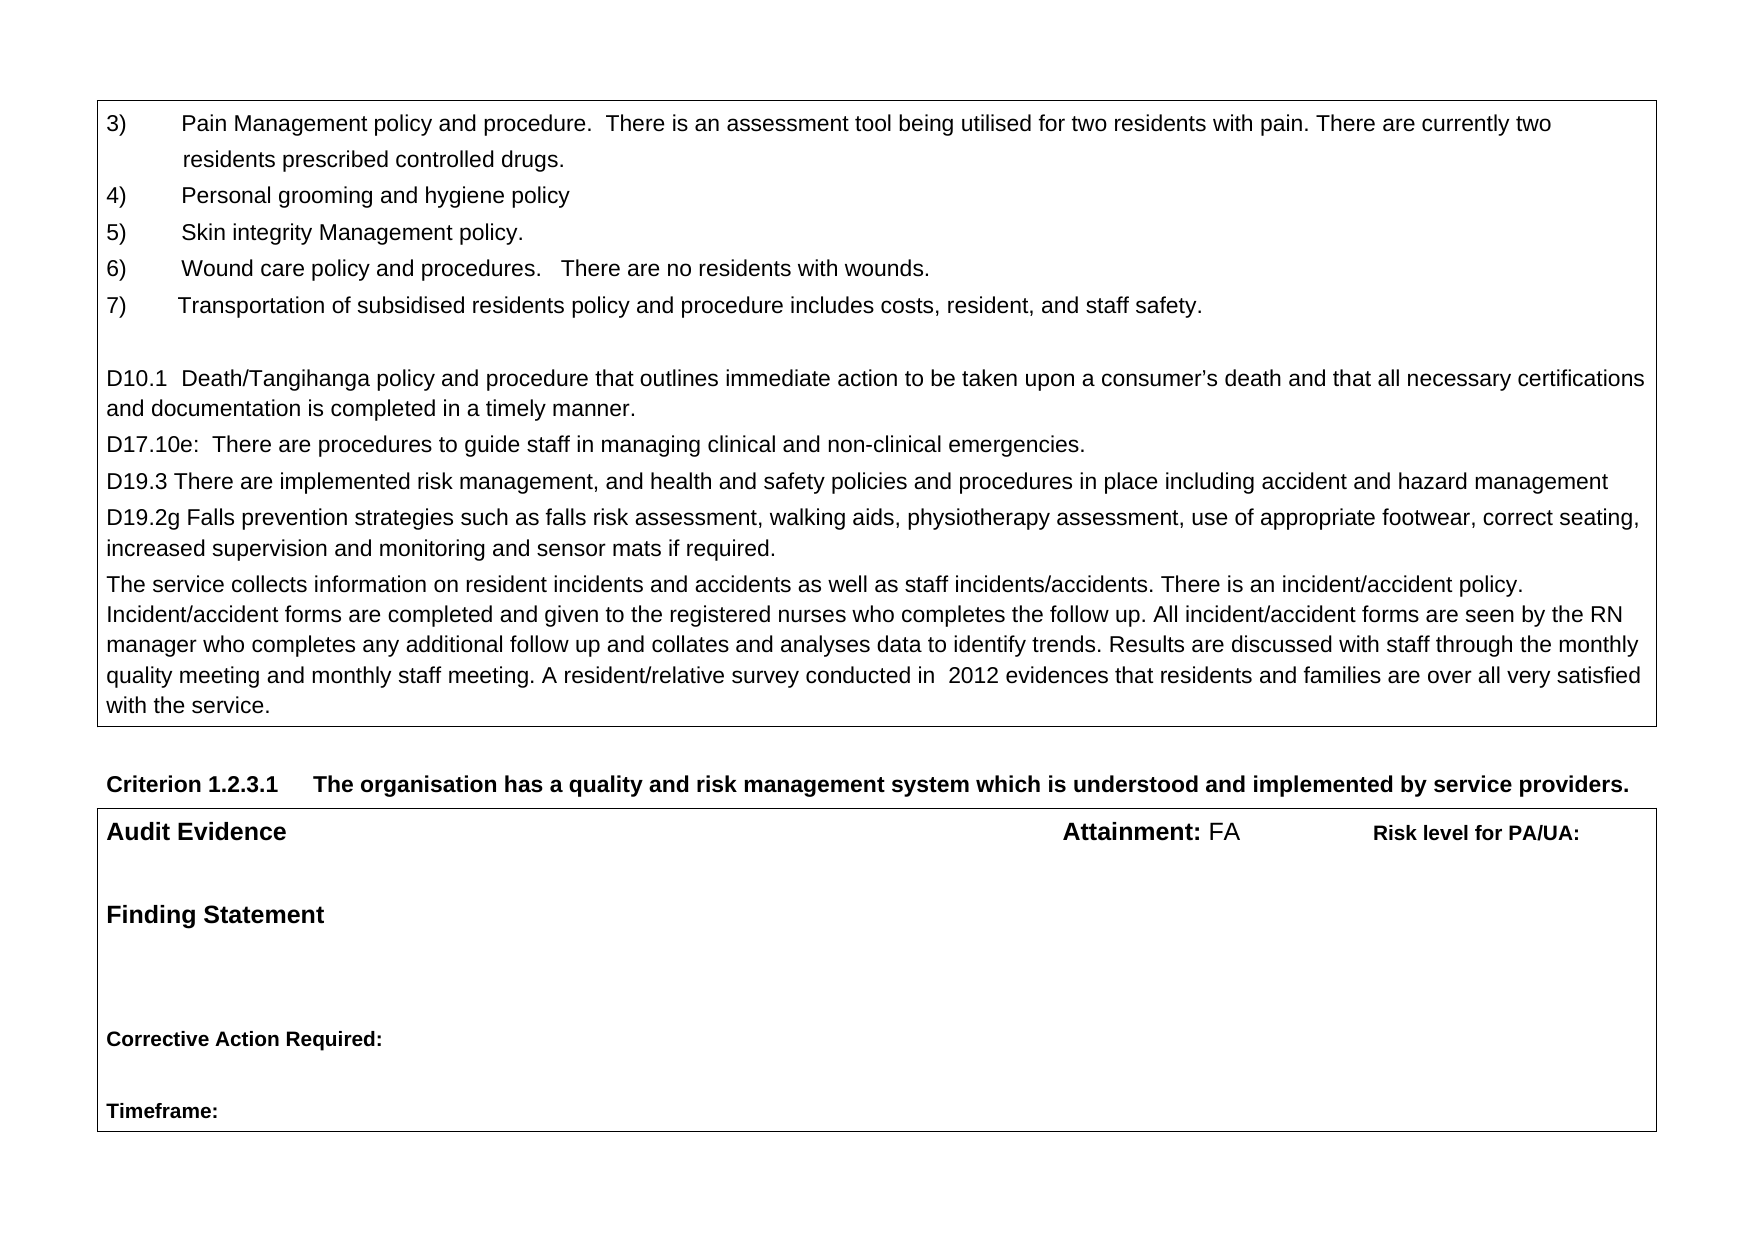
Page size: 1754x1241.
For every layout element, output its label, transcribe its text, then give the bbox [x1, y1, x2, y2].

text Criterion 1.2.3.1 The organisation has a quality and risk management system which is understood and implemented by service providers. [106, 771, 1648, 798]
text residents prescribed controlled drugs. [98, 137, 1656, 172]
text 7) Transportation of subsidised residents policy and procedure includes costs, resident, and staff safety. [98, 282, 1656, 318]
text D10.1 Death/Tangihanga policy and procedure that outlines immediate action to be taken upon a consumer’s death and that all necessary certifications and documentation is completed in a timely manner. [98, 355, 1656, 421]
text The service collects information on resident incidents and accidents as well as staff incidents/accidents. There is an incident/accident policy. Incident/accident forms are completed and given to the registered nurses who completes the follow up. All incident/accident forms are seen by the RN manager who completes any additional follow up and collates and analyses data to identify trends. Results are discussed with staff through the monthly quality meeting and monthly staff meeting. A resident/relative survey conducted in 2012 evidences that residents and families are over all very satisfied with the service. [98, 562, 1656, 726]
text Finding Statement [98, 891, 1656, 929]
text 4) Personal grooming and hygiene policy [98, 173, 1656, 209]
text D17.10e: There are procedures to guide staff in managing clinical and non-clinical emergencies. [98, 422, 1656, 458]
text D19.2g Falls prevention strategies such as falls risk assessment, walking aids, physiotherapy assessment, use of appropriate footwear, correct seating, increased supervision and monitoring and sensor mats if required. [98, 495, 1656, 561]
text D19.3 There are implemented risk management, and health and safety policies and procedures in place including accident and hazard management [98, 458, 1656, 494]
text 3) Pain Management policy and procedure. There is an assessment tool being utilised for two residents with pain. There are currently two [98, 101, 1656, 136]
text Audit Evidence Attainment: FA Risk level for PA/UA: [98, 809, 1656, 846]
text 6) Wound care policy and procedures. There are no residents with wounds. [98, 246, 1656, 282]
text Corrective Action Required: [106, 1027, 1648, 1051]
text 5) Skin integrity Management policy. [98, 209, 1656, 245]
text Timeframe: [98, 1089, 1656, 1131]
